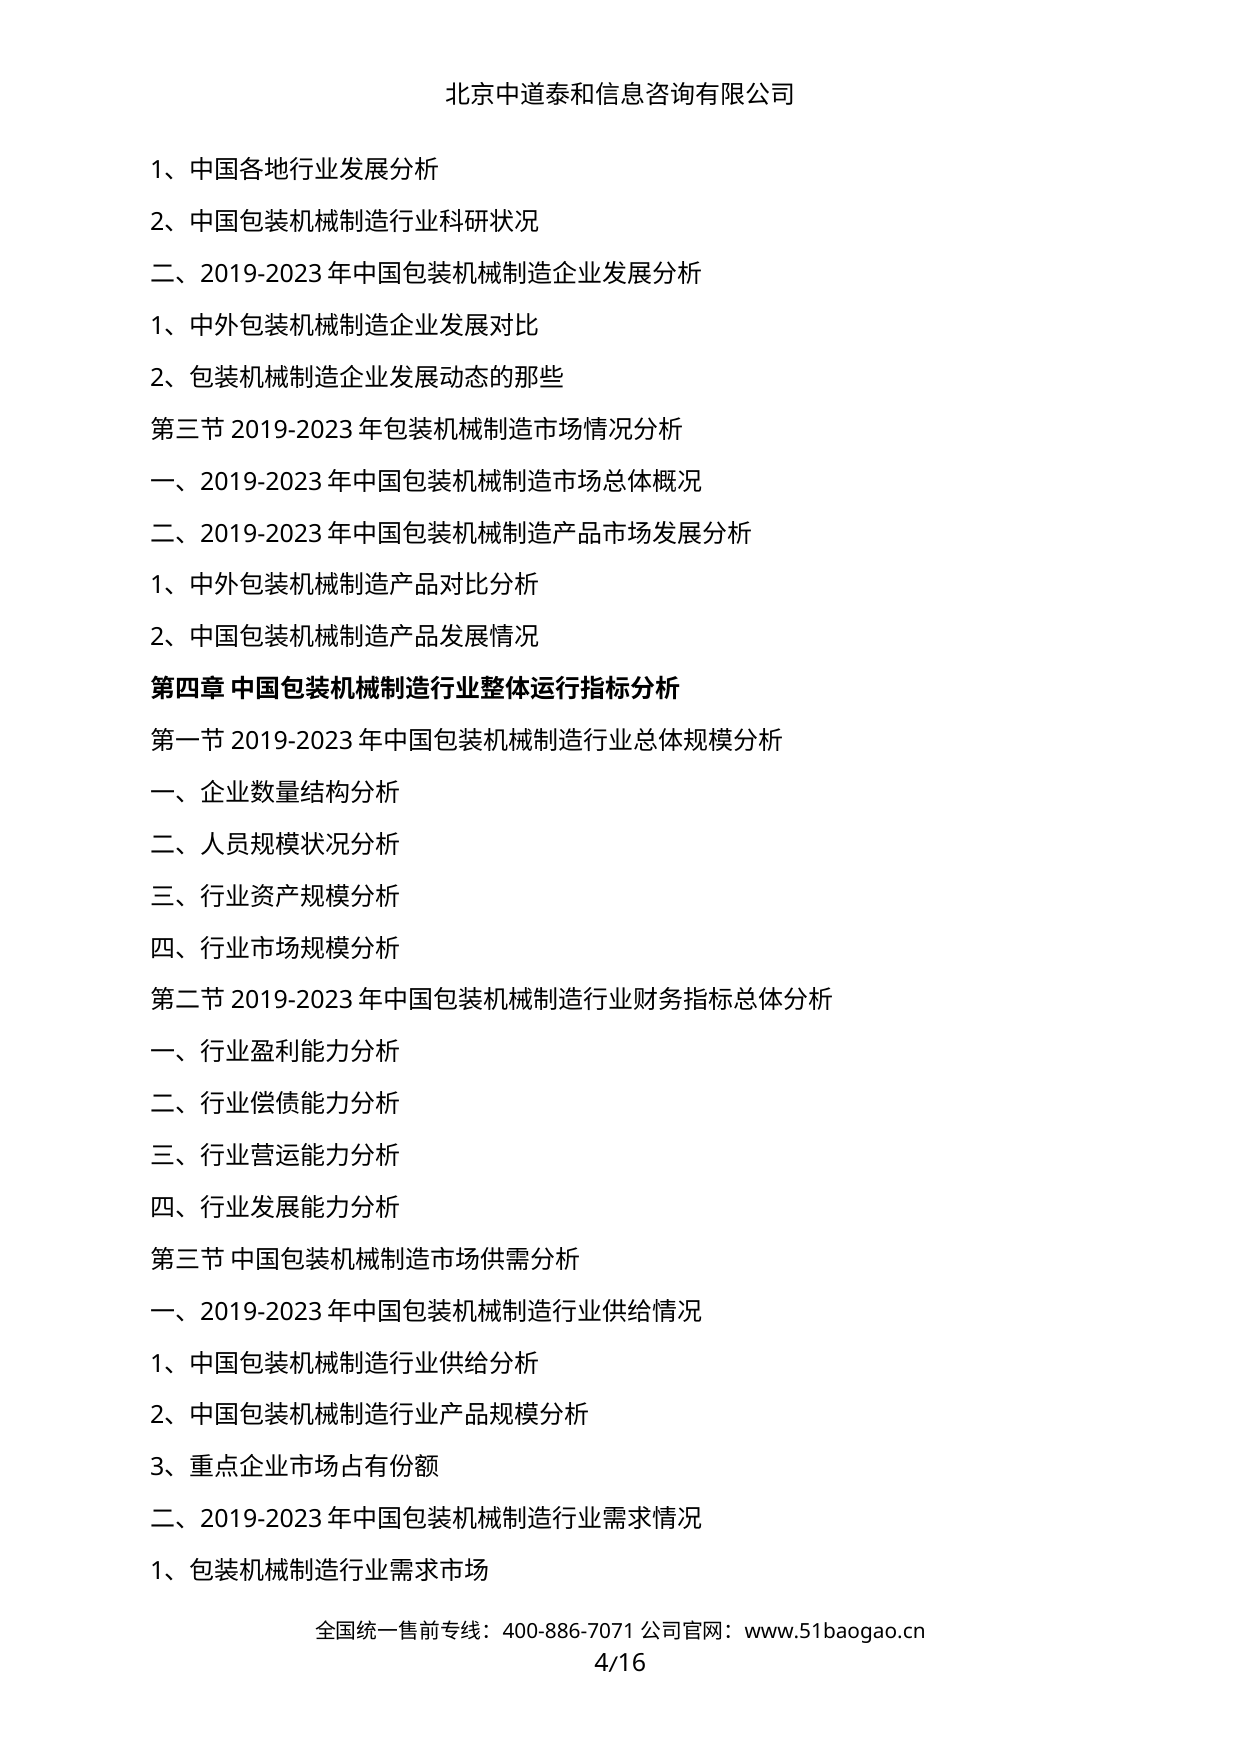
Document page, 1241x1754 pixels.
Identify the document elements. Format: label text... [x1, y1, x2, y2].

text 一、2019-2023年中国包装机械制造行业供给情况 [150, 1291, 1090, 1327]
text 一、企业数量结构分析 [150, 772, 1090, 809]
text 三、行业资产规模分析 [150, 876, 1090, 912]
text 第一节 2019-2023年中国包装机械制造行业总体规模分析 [150, 721, 1090, 757]
text 二、行业偿债能力分析 [150, 1084, 1090, 1120]
text 第二节 2019-2023年中国包装机械制造行业财务指标总体分析 [150, 980, 1090, 1016]
text 1、中国包装机械制造行业供给分析 [150, 1343, 1090, 1379]
text 二、2019-2023年中国包装机械制造企业发展分析 [150, 254, 1090, 290]
text 一、行业盈利能力分析 [150, 1032, 1090, 1068]
text 2、中国包装机械制造行业产品规模分析 [150, 1395, 1090, 1431]
text 二、2019-2023年中国包装机械制造行业需求情况 [150, 1499, 1090, 1535]
text 第四章 中国包装机械制造行业整体运行指标分析 [150, 669, 1090, 705]
text 第三节 2019-2023年包装机械制造市场情况分析 [150, 409, 1090, 446]
text 2、中国包装机械制造产品发展情况 [150, 617, 1090, 653]
text 1、中外包装机械制造产品对比分析 [150, 565, 1090, 601]
text 四、行业市场规模分析 [150, 928, 1090, 964]
text 三、行业营运能力分析 [150, 1136, 1090, 1172]
text 第三节 中国包装机械制造市场供需分析 [150, 1239, 1090, 1276]
text 一、2019-2023年中国包装机械制造市场总体概况 [150, 461, 1090, 497]
text 1、包装机械制造行业需求市场 [150, 1551, 1090, 1587]
text 四、行业发展能力分析 [150, 1187, 1090, 1224]
text 1、中外包装机械制造企业发展对比 [150, 306, 1090, 342]
text 1、中国各地行业发展分析 [150, 150, 1090, 186]
text 二、人员规模状况分析 [150, 824, 1090, 861]
text 2、中国包装机械制造行业科研状况 [150, 202, 1090, 238]
text 2、包装机械制造企业发展动态的那些 [150, 357, 1090, 394]
text 二、2019-2023年中国包装机械制造产品市场发展分析 [150, 513, 1090, 549]
text 3、重点企业市场占有份额 [150, 1447, 1090, 1483]
